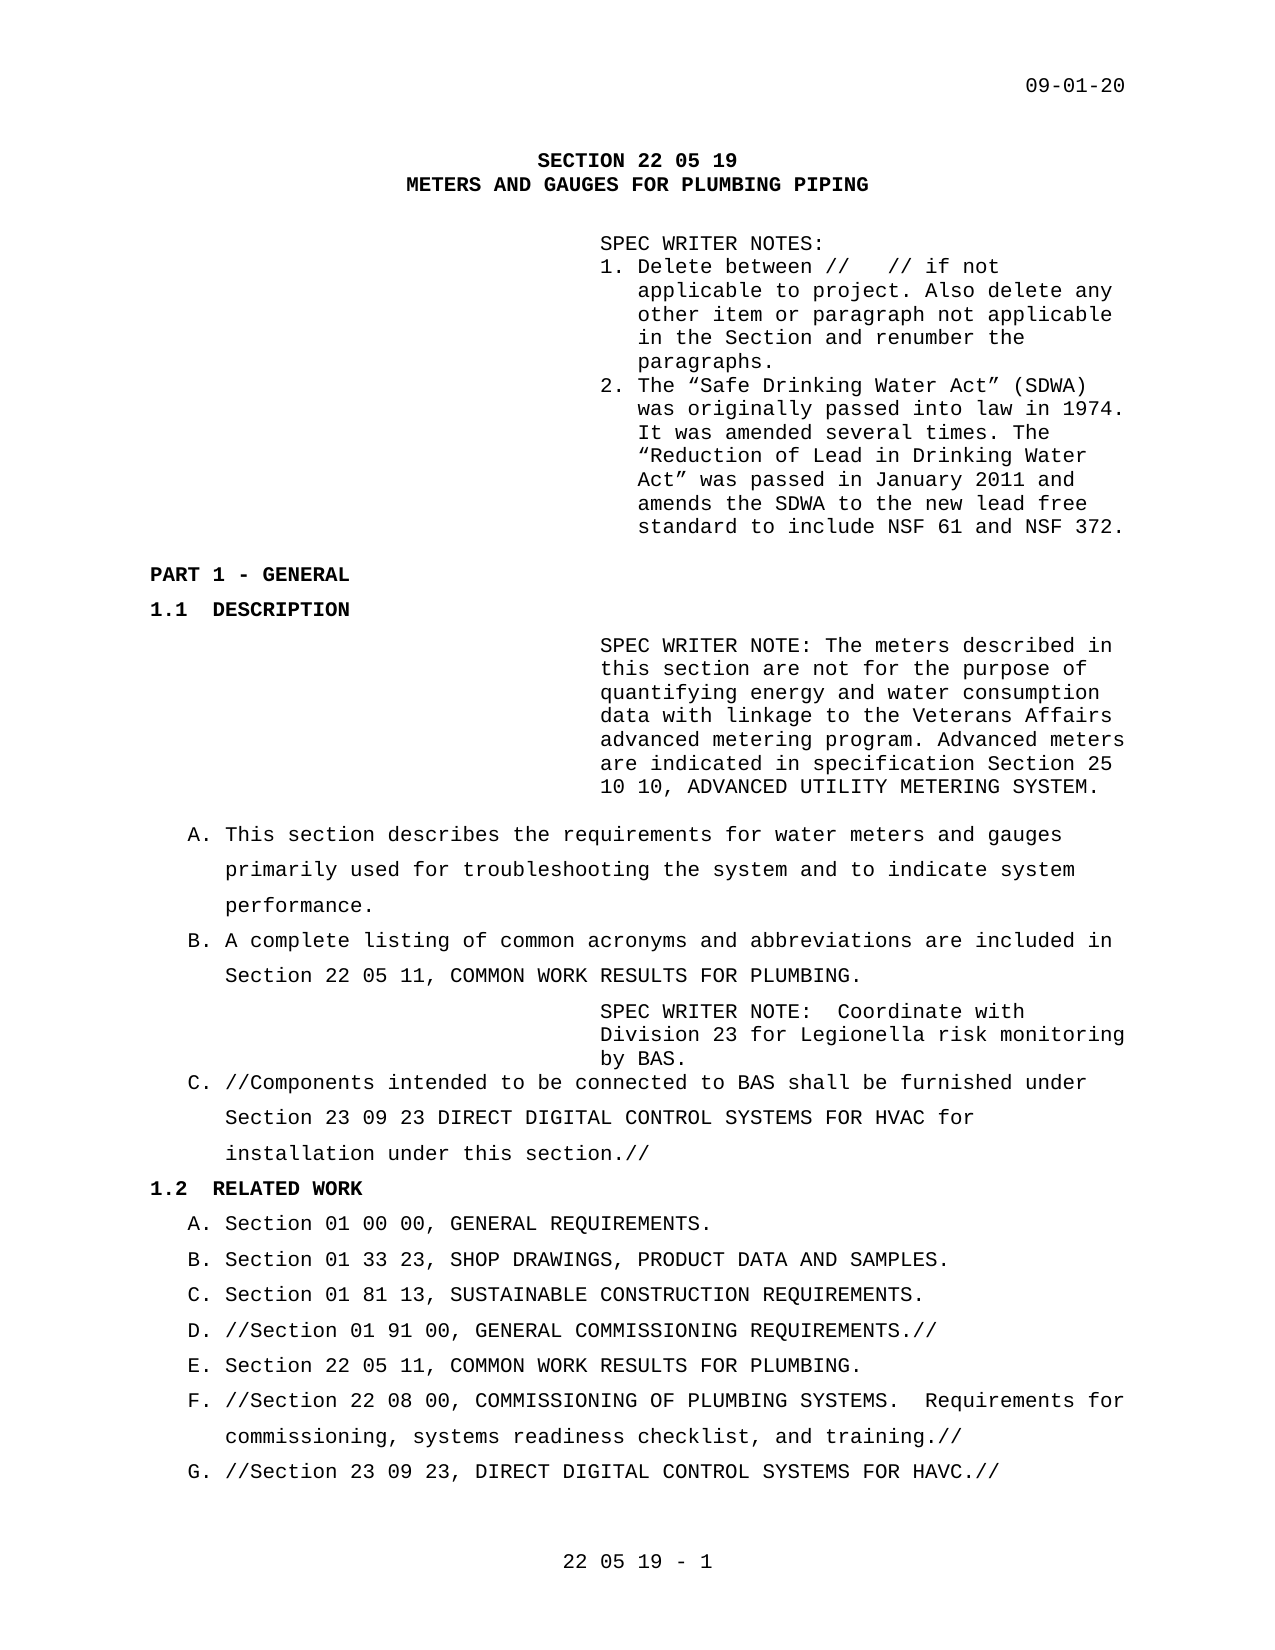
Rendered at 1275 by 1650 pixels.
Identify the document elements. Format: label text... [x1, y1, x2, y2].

text //Section 23 09 23, DIRECT DIGITAL CONTROL SYSTEMS FOR HAVC.// [187, 1461, 1125, 1485]
text Section 01 81 13, SUSTAINABLE CONSTRUCTION REQUIREMENTS. [187, 1284, 1125, 1308]
text Section 01 00 00, GENERAL REQUIREMENTS. [187, 1213, 1125, 1237]
text RELATED WORK [150, 1178, 1125, 1202]
text 2. The “Safe Drinking Water Act” (SDWA) was originally passed into law in 1974. It was amended several times. The “Reduction of Lead in Drinking Water Act” was passed in January 2011 and amends the SDWA to the new lead free standard to include NSF 61 and NSF 372. [600, 374, 1125, 540]
text SPEC WRITER NOTE: Coordinate with Division 23 for Legionella risk monitoring by BAS. [600, 1001, 1125, 1072]
text DESCRIPTION [150, 599, 1125, 623]
list GENERAL [150, 564, 1125, 587]
title SECTION 22 05 19 [150, 150, 1125, 174]
text SPEC WRITER NOTES: [600, 233, 1125, 256]
text Section 01 33 23, SHOP DRAWINGS, PRODUCT DATA AND SAMPLES. [187, 1249, 1125, 1272]
text //Components intended to be connected to BAS shall be furnished under Section 23 09 23 DIRECT DIGITAL CONTROL SYSTEMS FOR HVAC for installation under this section.// [187, 1072, 1125, 1166]
text Section 22 05 11, COMMON WORK RESULTS FOR PLUMBING. [187, 1355, 1125, 1379]
title METERS AND GAUGES FOR PLUMBING PIPING [150, 174, 1125, 197]
text //Section 01 91 00, GENERAL COMMISSIONING REQUIREMENTS.// [187, 1320, 1125, 1343]
text This section describes the requirements for water meters and gauges primarily used for troubleshooting the system and to indicate system performance. [187, 824, 1125, 918]
text SPEC WRITER NOTE: The meters described in this section are not for the purpose of quantifying energy and water consumption data with linkage to the Veterans Affairs advanced metering program. Advanced meters are indicated in specification Section 25 10 10, ADVANCED UTILITY METERING SYSTEM. [600, 634, 1125, 800]
text 1. Delete between // // if not applicable to project. Also delete any other item or paragraph not applicable in the Section and renumber the paragraphs. [600, 256, 1125, 374]
text //Section 22 08 00, COMMISSIONING OF PLUMBING SYSTEMS. Requirements for commissioning, systems readiness checklist, and training.// [187, 1391, 1125, 1449]
text A complete listing of common acronyms and abbreviations are included in Section 22 05 11, COMMON WORK RESULTS FOR PLUMBING. [187, 930, 1125, 989]
